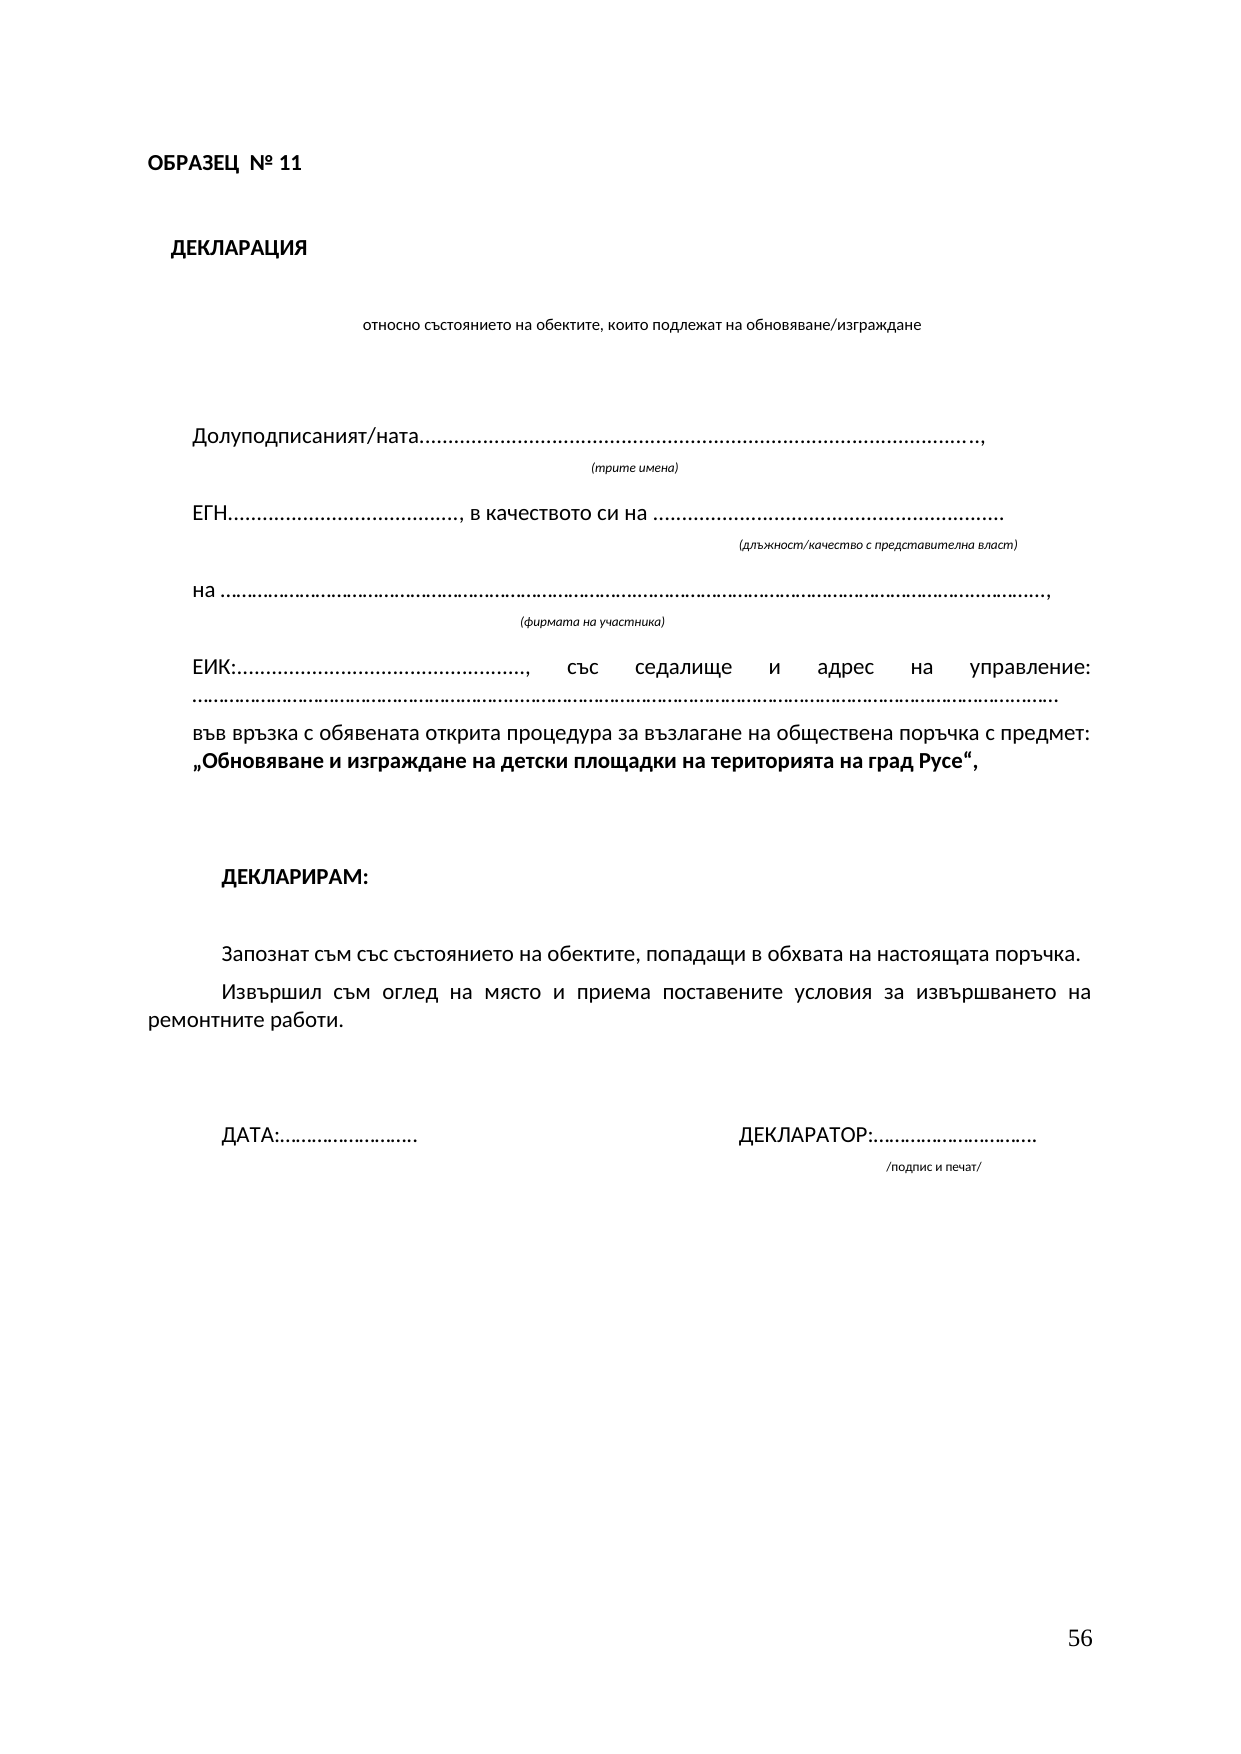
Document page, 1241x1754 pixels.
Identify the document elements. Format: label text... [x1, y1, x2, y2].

text ДЕКЛАРАЦИЯ [171, 233, 1093, 261]
text на …………………………………………………………………….………………………………………………………..………..., [148, 575, 1093, 603]
text ДЕКЛАРИРАМ: [148, 862, 1093, 890]
text във връзка с обявената открита процедура за възлагане на обществена поръчка с предмет: „Обновяване и изграждане на детски площадки на територията на град Русе“, [192, 718, 1093, 774]
text (длъжност/качество с представителна власт) [148, 537, 1093, 565]
text (трите имена) [517, 460, 1093, 488]
text Извършил съм оглед на място и приема поставените условия за извършването на ремонтните работи. [148, 977, 1093, 1033]
text ОБРАЗЕЦ № 11 [148, 148, 1093, 176]
text ДАТА:…………………….. ДЕКЛАРАТОР:…………………………. [148, 1121, 1093, 1148]
text (фирмата на участника) [148, 614, 1093, 642]
text относно състоянието на обектите, които подлежат на обновяване/изграждане [148, 314, 1093, 334]
text ЕИК:.................................................., със седалище и адрес на управление: ……………………………………………………..…………………………………………………………………………………...…… [192, 652, 1093, 708]
text ЕГН........................................, в качеството си на ............................................................. [148, 498, 1093, 526]
text Запознат съм със състоянието на обектите, попадащи в обхвата на настоящата поръчка. [148, 939, 1093, 967]
text /подпис и печат/ [148, 1159, 1093, 1187]
text Долуподписаният/ната................................................................................................., [148, 421, 1093, 449]
